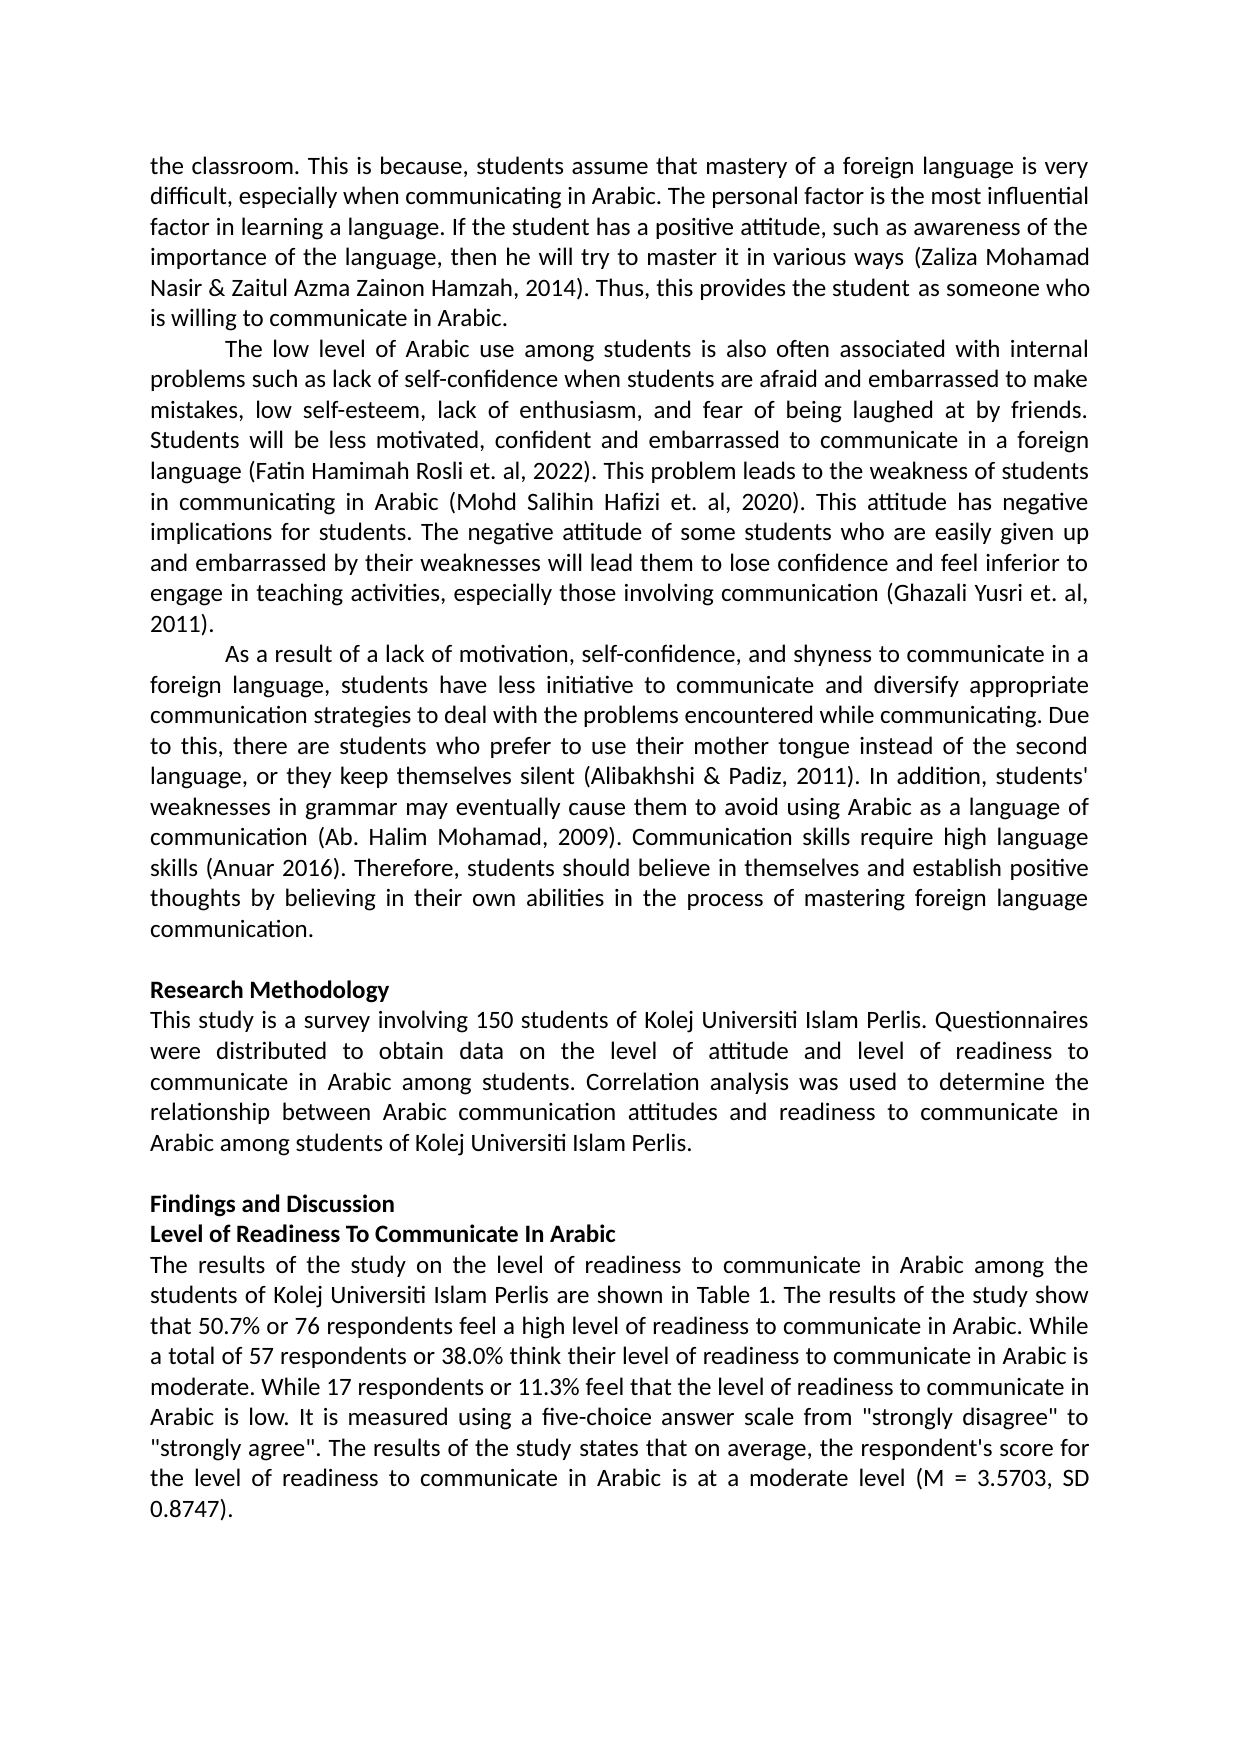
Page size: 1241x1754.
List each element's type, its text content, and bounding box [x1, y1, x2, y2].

text Findings and Discussion [150, 1188, 1090, 1218]
text As a result of a lack of motivation, self-confidence, and shyness to communicate in a foreign language, students have less initiative to communicate and diversify appropriate communication strategies to deal with the problems encountered while communicating. Due to this, there are students who prefer to use their mother tongue instead of the second language, or they keep themselves silent (Alibakhshi & Padiz, 2011). In addition, students' weaknesses in grammar may eventually cause them to avoid using Arabic as a language of communication (Ab. Halim Mohamad, 2009). Communication skills require high language skills (Anuar 2016). Therefore, students should believe in themselves and establish positive thoughts by believing in their own abilities in the process of mastering foreign language communication. [150, 638, 1090, 943]
text Research Methodology [150, 974, 1090, 1004]
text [150, 150, 1090, 333]
text Level of Readiness To Communicate In Arabic [150, 1218, 1090, 1249]
text The results of the study on the level of readiness to communicate in Arabic among the students of Kolej Universiti Islam Perlis are shown in Table 1. The results of the study show that 50.7% or 76 respondents feel a high level of readiness to communicate in Arabic. While a total of 57 respondents or 38.0% think their level of readiness to communicate in Arabic is moderate. While 17 respondents or 11.3% feel that the level of readiness to communicate in Arabic is low. It is measured using a five-choice answer scale from "strongly disagree" to "strongly agree". The results of the study states that on average, the respondent's score for the level of readiness to communicate in Arabic is at a moderate level (M = 3.5703, SD 0.8747). [150, 1249, 1090, 1523]
text The low level of Arabic use among students is also often associated with internal problems such as lack of self-confidence when students are afraid and embarrassed to make mistakes, low self-esteem, lack of enthusiasm, and fear of being laughed at by friends. Students will be less motivated, confident and embarrassed to communicate in a foreign language (Fatin Hamimah Rosli et. al, 2022). This problem leads to the weakness of students in communicating in Arabic (Mohd Salihin Hafizi et. al, 2020). This attitude has negative implications for students. The negative attitude of some students who are easily given up and embarrassed by their weaknesses will lead them to lose confidence and feel inferior to engage in teaching activities, especially those involving communication (Ghazali Yusri et. al, 2011). [150, 333, 1090, 638]
text This study is a survey involving 150 students of Kolej Universiti Islam Perlis. Questionnaires were distributed to obtain data on the level of attitude and level of readiness to communicate in Arabic among students. Correlation analysis was used to determine the relationship between Arabic communication attitudes and readiness to communicate in Arabic among students of Kolej Universiti Islam Perlis. [150, 1004, 1090, 1157]
